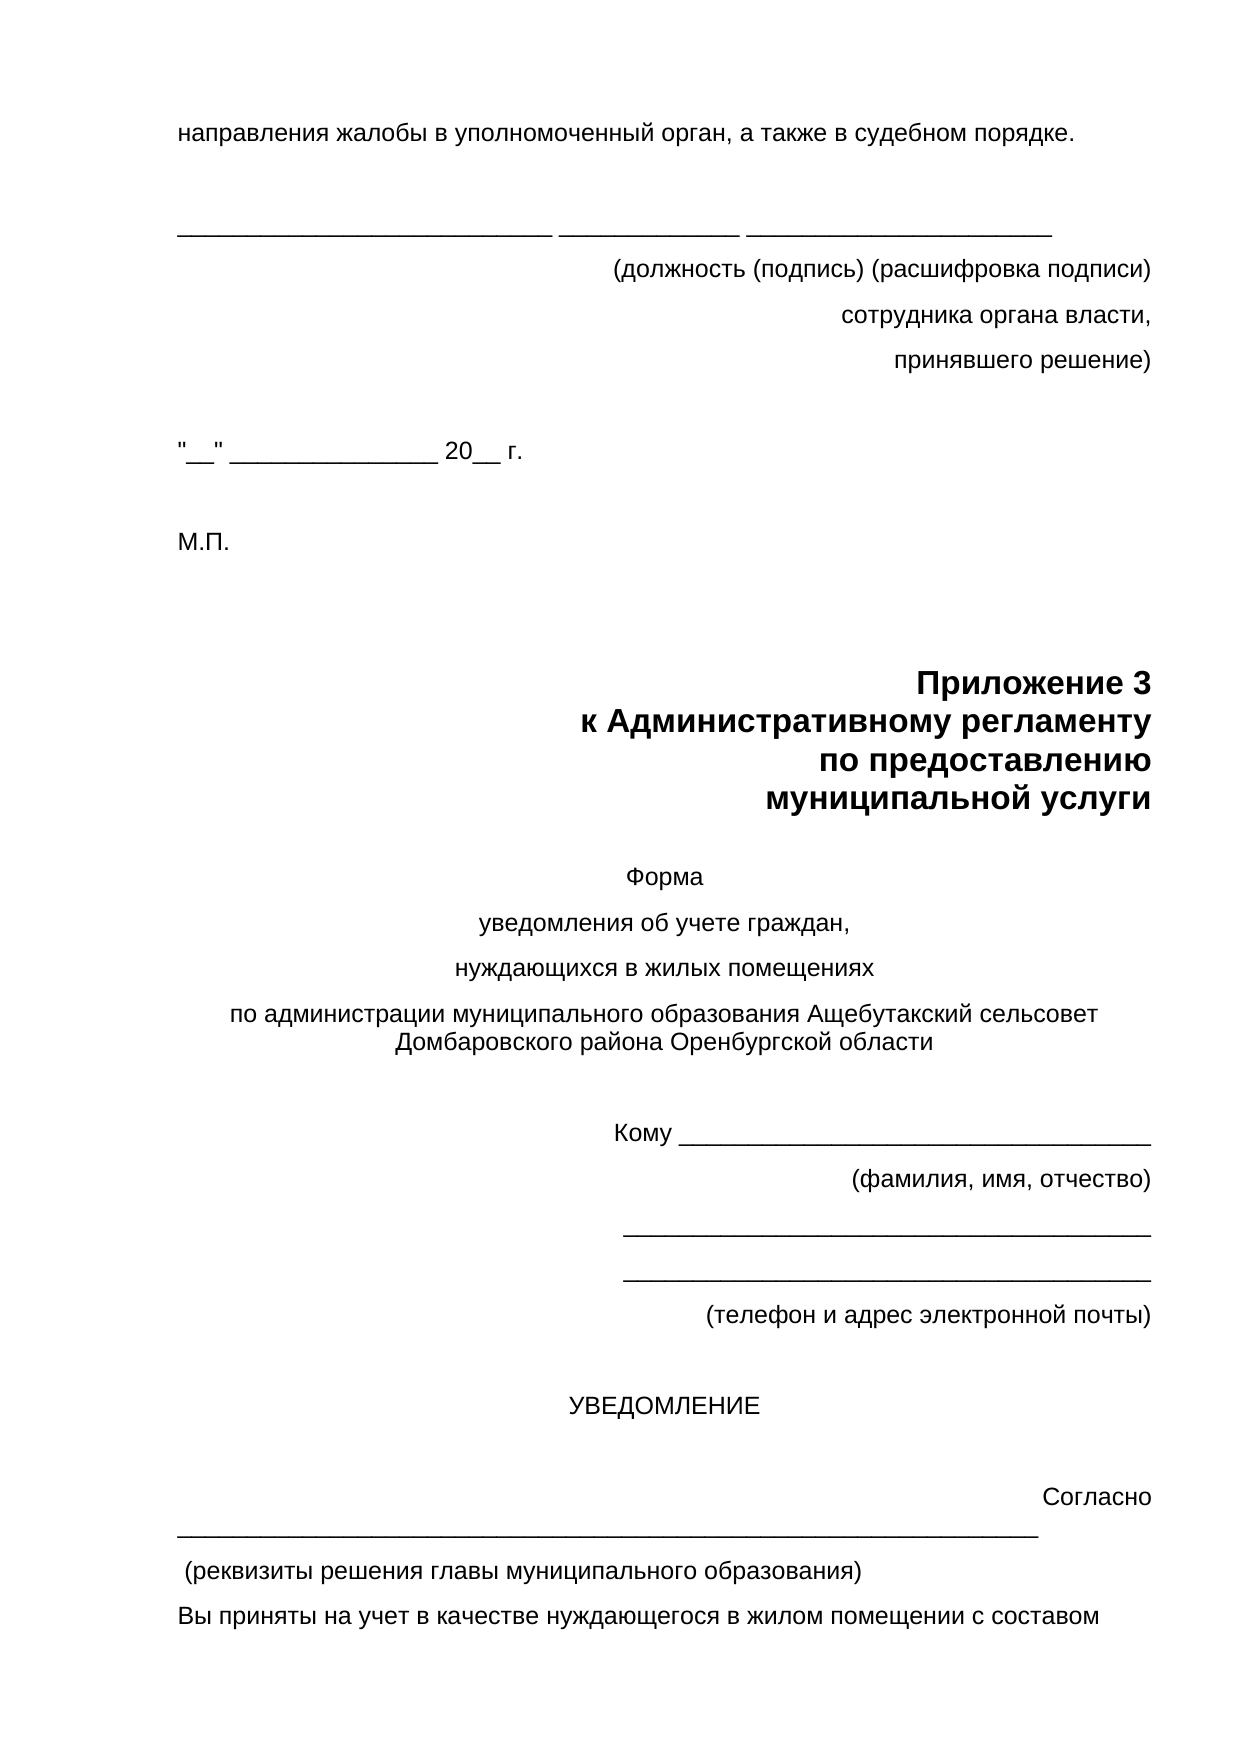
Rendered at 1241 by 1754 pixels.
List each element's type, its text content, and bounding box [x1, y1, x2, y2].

text М.П. [177, 527, 1152, 556]
text ______________________________________ [177, 1209, 1152, 1238]
text принявшего решение) [177, 345, 1152, 374]
text (должность (подпись) (расшифровка подписи) [177, 254, 1152, 283]
text УВЕДОМЛЕНИЕ [177, 1391, 1152, 1419]
text ______________________________________ [177, 1254, 1152, 1283]
text сотрудника органа власти, [177, 300, 1152, 328]
text ___________________________ _____________ ______________________ [177, 209, 1152, 238]
text Вы приняты на учет в качестве нуждающегося в жилом помещении с составом [177, 1601, 1152, 1630]
text по предоставлению [177, 740, 1152, 778]
text Кому __________________________________ [177, 1118, 1152, 1147]
text (фамилия, имя, отчество) [177, 1163, 1152, 1192]
text уведомления об учете граждан, [177, 908, 1152, 936]
text Форма [177, 862, 1152, 891]
text нуждающихся в жилых помещениях [177, 953, 1152, 982]
text по администрации муниципального образования Ащебутакский сельсовет Домбаровского района Оренбургской области [177, 998, 1152, 1056]
text (реквизиты решения главы муниципального образования) [177, 1556, 1152, 1584]
text Приложение 3 [177, 663, 1152, 702]
text муниципальной услуги [177, 778, 1152, 817]
text (телефон и адрес электронной почты) [177, 1300, 1152, 1328]
text Согласно ______________________________________________________________ [177, 1481, 1152, 1539]
text "__" _______________ 20__ г. [177, 436, 1152, 465]
text к Административному регламенту [177, 702, 1152, 740]
text направления жалобы в уполномоченный орган, а также в судебном порядке. [177, 118, 1152, 147]
